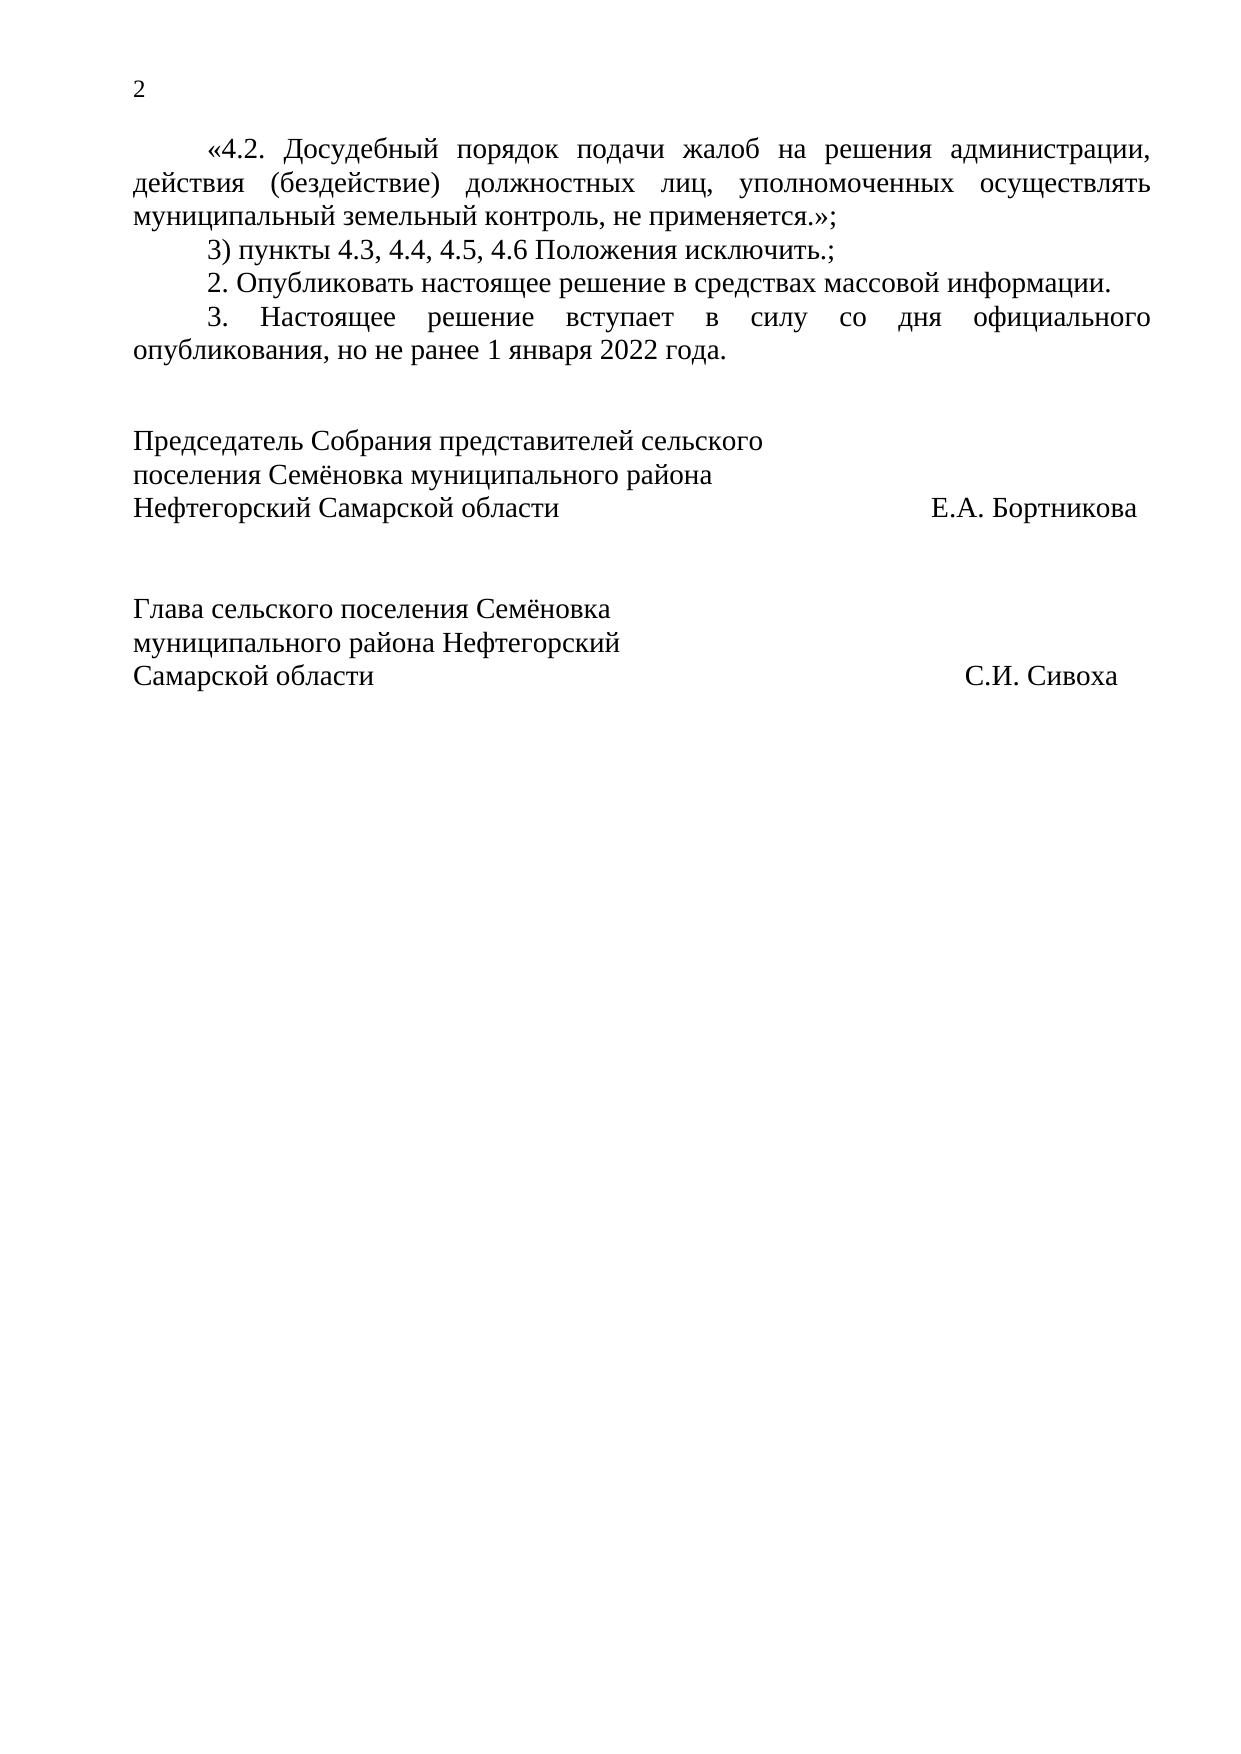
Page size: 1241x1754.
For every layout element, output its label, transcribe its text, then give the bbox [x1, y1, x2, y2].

text Самарской области С.И. Сивоха [133, 658, 1152, 692]
text 2. Опубликовать настоящее решение в средствах массовой информации. [133, 265, 1152, 299]
text Председатель Собрания представителей сельского [133, 423, 1152, 457]
text 3) пункты 4.3, 4.4, 4.5, 4.6 Положения исключить.; [133, 232, 1152, 265]
text 3. Настоящее решение вступает в силу со дня официального опубликования, но не ранее 1 января 2022 года. [133, 299, 1152, 366]
text Нефтегорский Самарской области Е.А. Бортникова [133, 491, 1152, 524]
text муниципального района Нефтегорский [133, 625, 1152, 658]
text «4.2. Досудебный порядок подачи жалоб на решения администрации, действия (бездействие) должностных лиц, уполномоченных осуществлять муниципальный земельный контроль, не применяется.»; [133, 131, 1152, 232]
text Глава сельского поселения Семёновка [133, 591, 1152, 625]
text поселения Семёновка муниципального района [133, 457, 1152, 491]
